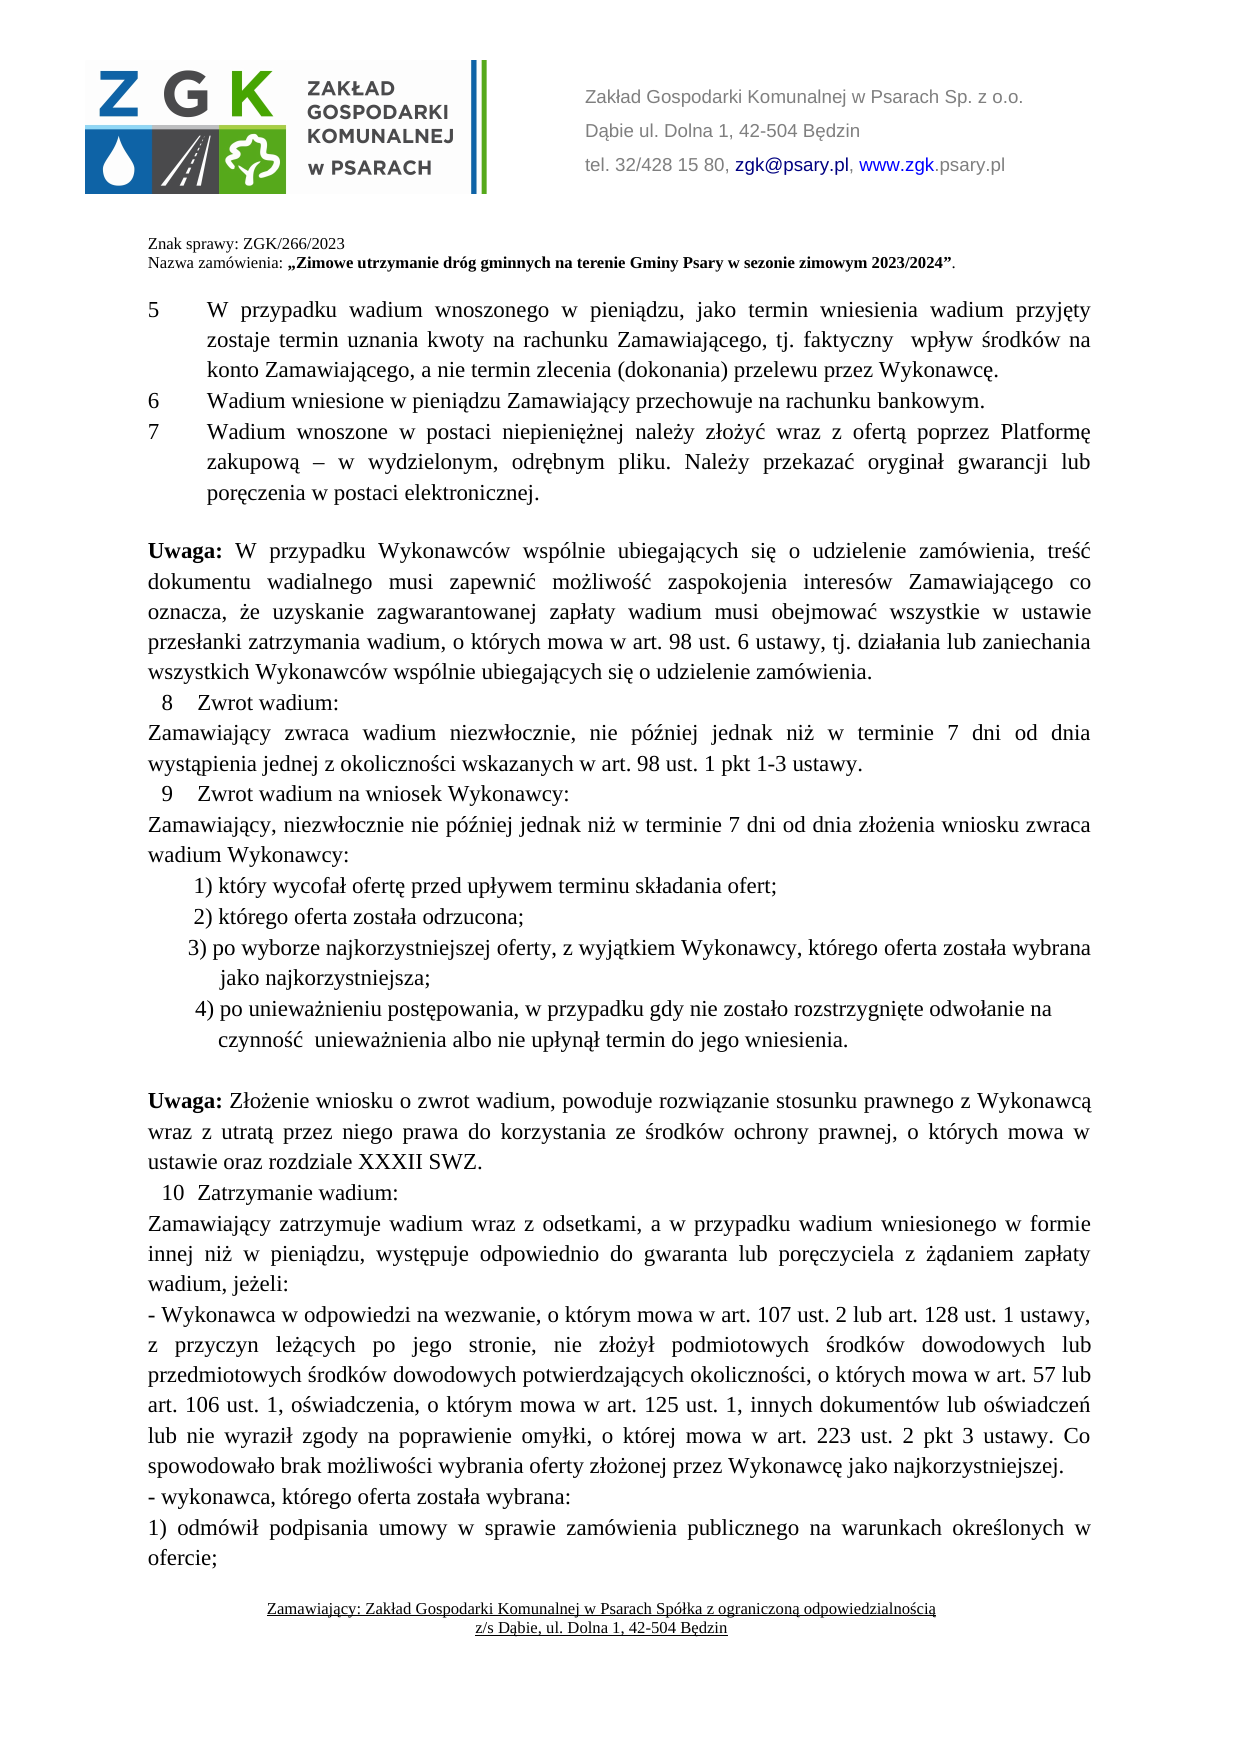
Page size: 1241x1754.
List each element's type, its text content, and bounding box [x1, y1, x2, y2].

list Zatrzymanie wadium: [161, 1179, 1093, 1205]
list Zwrot wadium na wniosek Wykonawcy: [161, 781, 1093, 807]
text Zamawiający zatrzymuje wadium wraz z odsetkami, a w przypadku wadium wniesionego w formie innej niż w pieniądzu, występuje odpowiednio do gwaranta lub poręczyciela z żądaniem zapłaty wadium, jeżeli: [148, 1210, 1093, 1296]
text 4) po unieważnieniu postępowania, w przypadku gdy nie zostało rozstrzygnięte odwołanie na [195, 995, 1093, 1021]
text Zamawiający, niezwłocznie nie później jednak niż w terminie 7 dni od dnia złożenia wniosku zwraca wadium Wykonawcy: [148, 811, 1093, 868]
picture [85, 60, 487, 195]
text - wykonawca, którego oferta została wybrana: [148, 1483, 1093, 1509]
text - Wykonawca w odpowiedzi na wezwanie, o którym mowa w art. 107 ust. 2 lub art. 128 ust. 1 ustawy, z przyczyn leżących po jego stronie, nie złożył podmiotowych środków dowodowych lub przedmiotowych środków dowodowych potwierdzających okoliczności, o których mowa w art. 57 lub art. 106 ust. 1, oświadczenia, o którym mowa w art. 125 ust. 1, innych dokumentów lub oświadczeń lub nie wyraził zgody na poprawienie omyłki, o której mowa w art. 223 ust. 2 pkt 3 ustawy. Co spowodowało brak możliwości wybrania oferty złożonej przez Wykonawcę jako najkorzystniejszej. [148, 1301, 1093, 1478]
text Uwaga: W przypadku Wykonawców wspólnie ubiegających się o udzielenie zamówienia, treść dokumentu wadialnego musi zapewnić możliwość zaspokojenia interesów Zamawiającego co oznacza, że uzyskanie zagwarantowanej zapłaty wadium musi obejmować wszystkie w ustawie przesłanki zatrzymania wadium, o których mowa w art. 98 ust. 6 ustawy, tj. działania lub zaniechania wszystkich Wykonawców wspólnie ubiegających się o udzielenie zamówienia. [148, 538, 1093, 685]
list Wadium wnoszone w postaci niepieniężnej należy złożyć wraz z ofertą poprzez Platformę zakupową – w wydzielonym, odrębnym pliku. Należy przekazać oryginał gwarancji lub poręczenia w postaci elektronicznej. [148, 418, 1093, 505]
text 3) po wyborze najkorzystniejszej oferty, z wyjątkiem Wykonawcy, którego oferta została wybrana jako najkorzystniejsza; [148, 934, 1093, 991]
list W przypadku wadium wnoszonego w pieniądzu, jako termin wniesienia wadium przyjęty zostaje termin uznania kwoty na rachunku Zamawiającego, tj. faktyczny wpływ środków na konto Zamawiającego, a nie termin zlecenia (dokonania) przelewu przez Wykonawcę. [148, 296, 1093, 383]
list Wadium wniesione w pieniądzu Zamawiający przechowuje na rachunku bankowym. [148, 387, 1093, 414]
text Uwaga: Złożenie wniosku o zwrot wadium, powoduje rozwiązanie stosunku prawnego z Wykonawcą wraz z utratą przez niego prawa do korzystania ze środków ochrony prawnej, o których mowa w ustawie oraz rozdziale XXXII SWZ. [148, 1088, 1093, 1174]
text 2) którego oferta została odrzucona; [148, 903, 1093, 929]
text 1) odmówił podpisania umowy w sprawie zamówienia publicznego na warunkach określonych w ofercie; [148, 1514, 1093, 1570]
text Zamawiający zwraca wadium niezwłocznie, nie później jednak niż w terminie 7 dni od dnia wystąpienia jednej z okoliczności wskazanych w art. 98 ust. 1 pkt 1-3 ustawy. [148, 719, 1093, 776]
text czynność unieważnienia albo nie upłynął termin do jego wniesienia. [195, 1026, 1093, 1052]
text 1) który wycofał ofertę przed upływem terminu składania ofert; [148, 872, 1093, 899]
list Zwrot wadium: [161, 689, 1093, 716]
